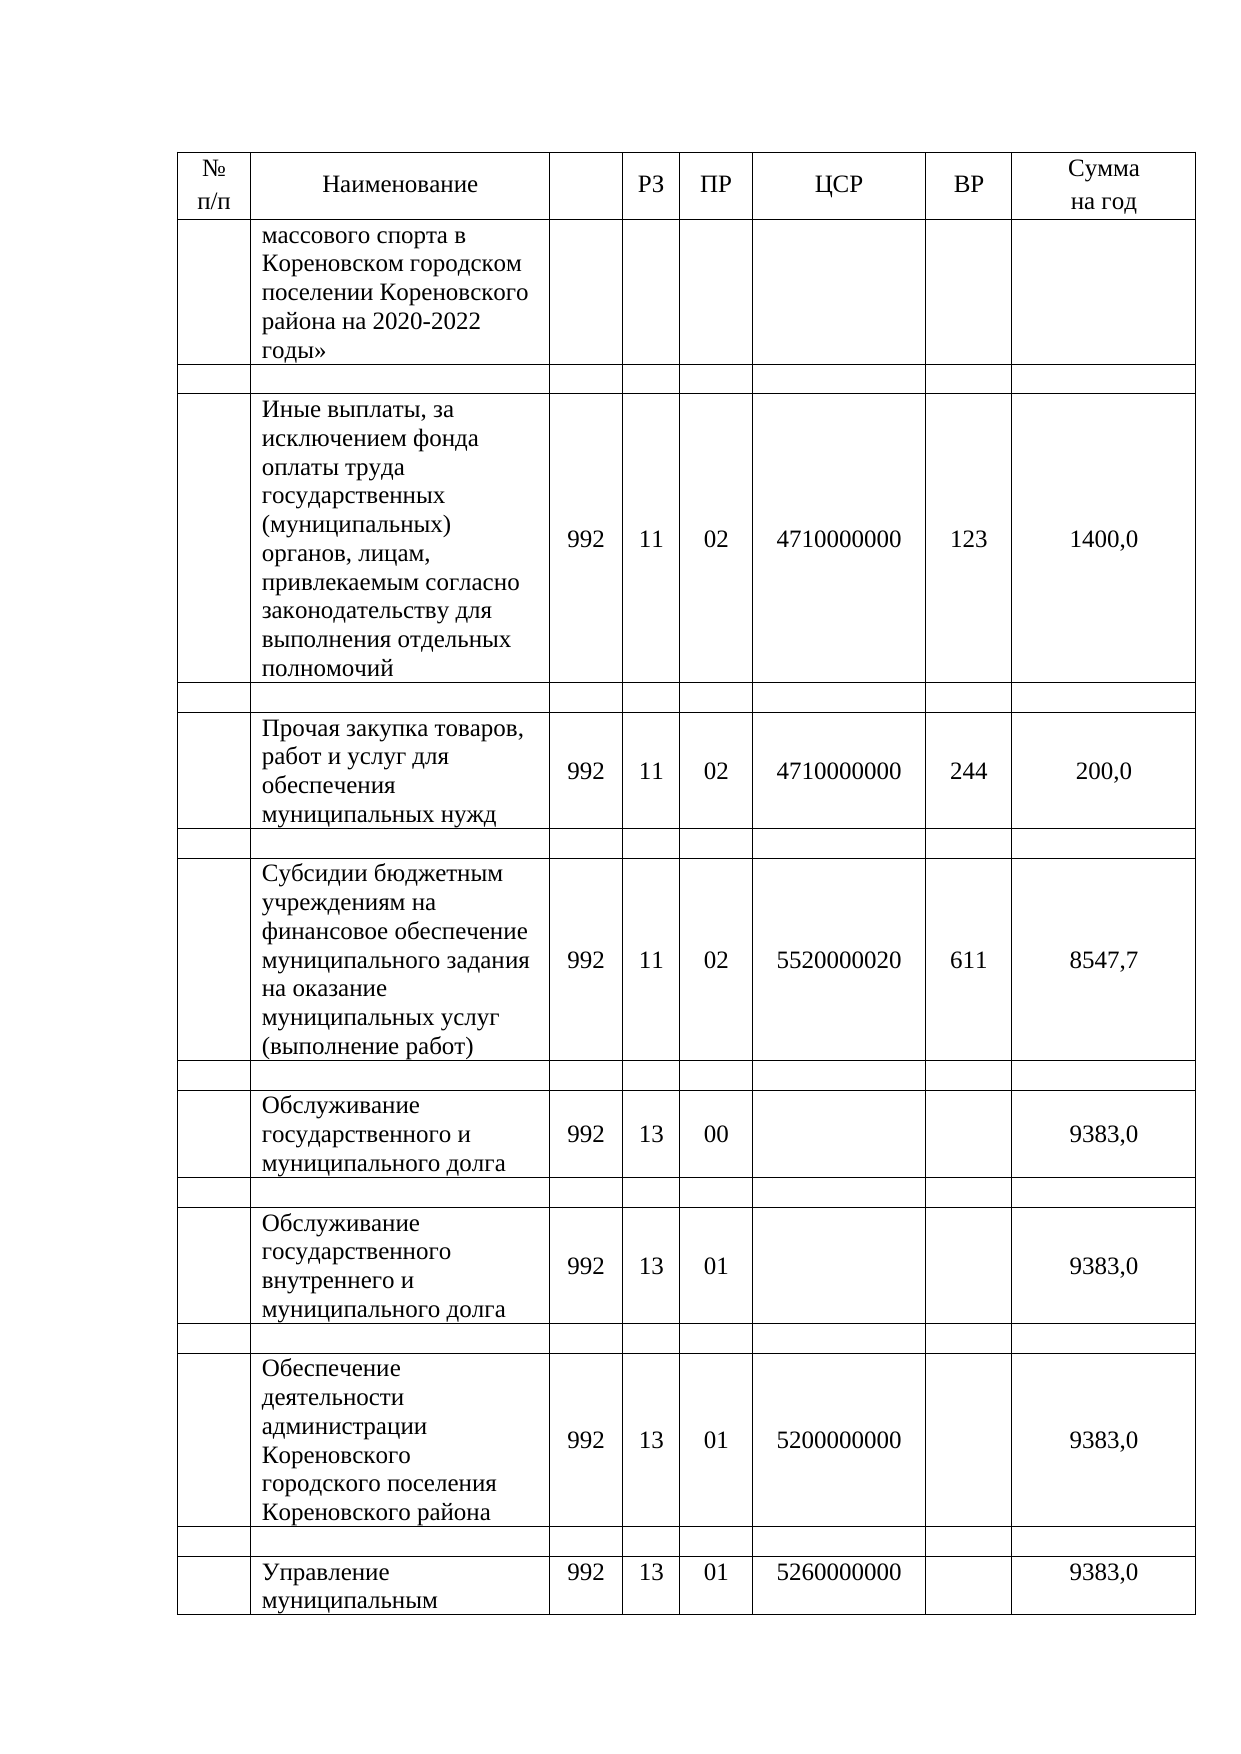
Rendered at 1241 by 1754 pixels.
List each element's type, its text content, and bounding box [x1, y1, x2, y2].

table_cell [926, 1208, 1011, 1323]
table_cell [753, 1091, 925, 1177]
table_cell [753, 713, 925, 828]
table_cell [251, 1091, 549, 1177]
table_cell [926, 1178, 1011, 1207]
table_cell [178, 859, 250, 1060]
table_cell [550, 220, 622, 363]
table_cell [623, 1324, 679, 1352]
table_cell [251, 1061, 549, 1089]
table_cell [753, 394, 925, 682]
table_header № п/п [178, 153, 250, 219]
table_header ПР [680, 153, 752, 219]
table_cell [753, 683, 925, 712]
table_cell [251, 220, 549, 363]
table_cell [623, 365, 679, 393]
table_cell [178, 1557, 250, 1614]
table_header Сумма на год [1012, 153, 1195, 219]
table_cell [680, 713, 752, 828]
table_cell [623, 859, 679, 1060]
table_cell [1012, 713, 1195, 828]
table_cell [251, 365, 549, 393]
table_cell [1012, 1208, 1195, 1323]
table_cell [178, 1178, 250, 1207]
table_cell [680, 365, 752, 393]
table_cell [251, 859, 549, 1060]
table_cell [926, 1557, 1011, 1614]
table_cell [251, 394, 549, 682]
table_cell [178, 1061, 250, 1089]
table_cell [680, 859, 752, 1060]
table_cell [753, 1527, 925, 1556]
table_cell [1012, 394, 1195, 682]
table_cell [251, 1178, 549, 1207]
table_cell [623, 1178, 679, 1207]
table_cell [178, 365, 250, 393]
table_header ЦСР [753, 153, 925, 219]
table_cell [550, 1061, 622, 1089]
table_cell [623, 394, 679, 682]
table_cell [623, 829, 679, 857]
table_header [550, 153, 622, 219]
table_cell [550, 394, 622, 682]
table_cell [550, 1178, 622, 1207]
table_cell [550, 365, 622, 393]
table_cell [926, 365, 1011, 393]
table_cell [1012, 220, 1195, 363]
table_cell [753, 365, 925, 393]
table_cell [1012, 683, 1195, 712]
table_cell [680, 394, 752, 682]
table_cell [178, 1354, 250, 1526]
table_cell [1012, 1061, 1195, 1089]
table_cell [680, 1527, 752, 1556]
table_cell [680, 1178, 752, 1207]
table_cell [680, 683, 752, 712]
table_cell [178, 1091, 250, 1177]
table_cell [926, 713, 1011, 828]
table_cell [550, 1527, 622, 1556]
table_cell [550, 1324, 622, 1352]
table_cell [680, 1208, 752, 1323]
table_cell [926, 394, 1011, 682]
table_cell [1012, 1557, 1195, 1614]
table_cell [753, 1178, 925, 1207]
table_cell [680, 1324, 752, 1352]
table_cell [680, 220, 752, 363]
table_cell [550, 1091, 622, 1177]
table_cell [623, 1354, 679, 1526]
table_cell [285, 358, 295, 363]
table_header РЗ [623, 153, 679, 219]
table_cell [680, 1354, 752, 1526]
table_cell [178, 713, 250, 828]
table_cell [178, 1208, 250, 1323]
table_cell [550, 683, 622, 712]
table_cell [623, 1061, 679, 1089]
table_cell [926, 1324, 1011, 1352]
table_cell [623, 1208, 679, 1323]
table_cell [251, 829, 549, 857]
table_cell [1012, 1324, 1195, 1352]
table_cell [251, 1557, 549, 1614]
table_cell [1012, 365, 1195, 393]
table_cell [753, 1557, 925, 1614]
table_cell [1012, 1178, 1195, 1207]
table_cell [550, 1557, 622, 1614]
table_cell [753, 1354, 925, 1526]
table_header Наименование [251, 153, 549, 219]
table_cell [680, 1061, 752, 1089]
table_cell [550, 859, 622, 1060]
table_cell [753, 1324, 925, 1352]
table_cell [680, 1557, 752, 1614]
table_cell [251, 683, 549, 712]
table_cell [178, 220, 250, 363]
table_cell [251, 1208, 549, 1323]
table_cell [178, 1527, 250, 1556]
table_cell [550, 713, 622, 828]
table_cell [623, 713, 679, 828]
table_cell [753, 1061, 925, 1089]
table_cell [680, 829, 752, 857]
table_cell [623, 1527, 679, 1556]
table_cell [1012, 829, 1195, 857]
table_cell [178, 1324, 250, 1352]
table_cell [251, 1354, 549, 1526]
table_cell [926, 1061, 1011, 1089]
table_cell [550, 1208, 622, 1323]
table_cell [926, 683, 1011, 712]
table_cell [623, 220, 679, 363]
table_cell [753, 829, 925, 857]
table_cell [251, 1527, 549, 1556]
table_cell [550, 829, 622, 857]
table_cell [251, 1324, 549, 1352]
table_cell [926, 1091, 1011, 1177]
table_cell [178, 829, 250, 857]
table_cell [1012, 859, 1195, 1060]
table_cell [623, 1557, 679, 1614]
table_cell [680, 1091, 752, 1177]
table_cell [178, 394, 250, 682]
table_header ВР [926, 153, 1011, 219]
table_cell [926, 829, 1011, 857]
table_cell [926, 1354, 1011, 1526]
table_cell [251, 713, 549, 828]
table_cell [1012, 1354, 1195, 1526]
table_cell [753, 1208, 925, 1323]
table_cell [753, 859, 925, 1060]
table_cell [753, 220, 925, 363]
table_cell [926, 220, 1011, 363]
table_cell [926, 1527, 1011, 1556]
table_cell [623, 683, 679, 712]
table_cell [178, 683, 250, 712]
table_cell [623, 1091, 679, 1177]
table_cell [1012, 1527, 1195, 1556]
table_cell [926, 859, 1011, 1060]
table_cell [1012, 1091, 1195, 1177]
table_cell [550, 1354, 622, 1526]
